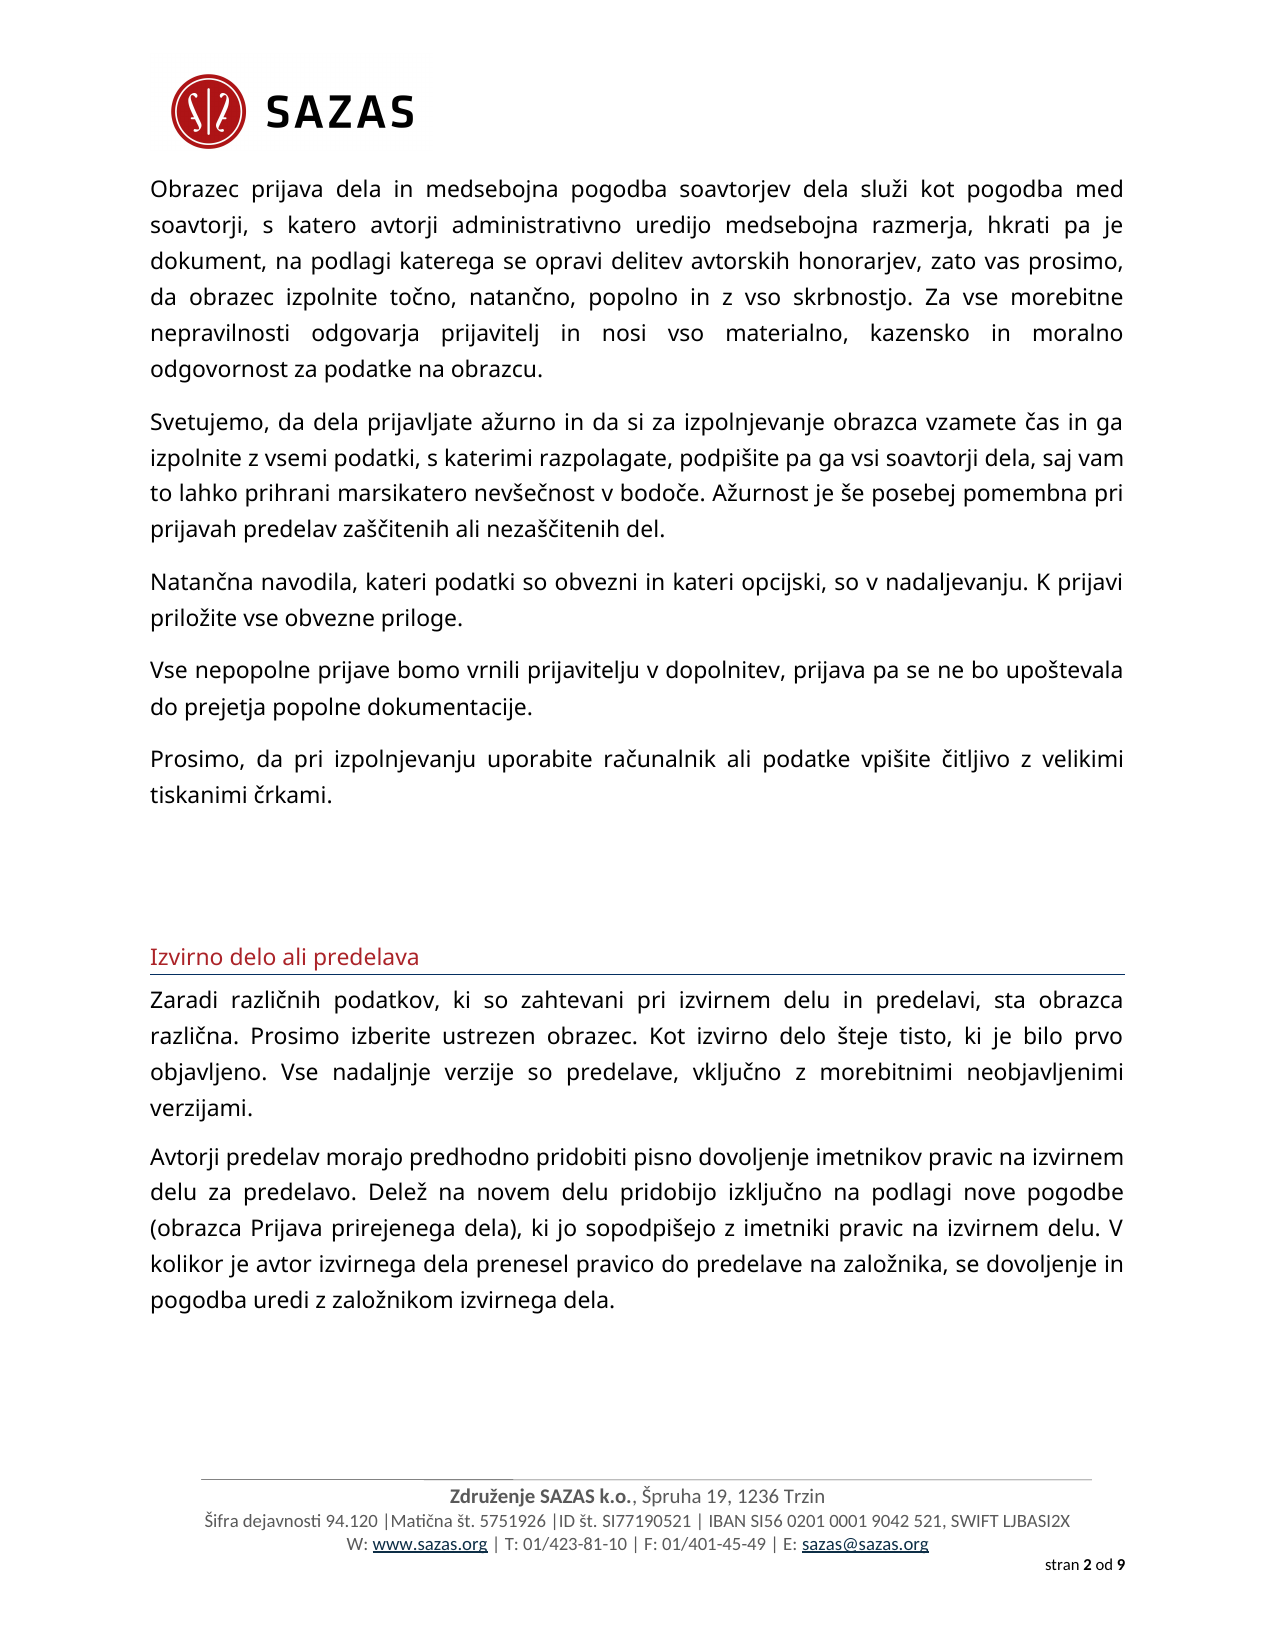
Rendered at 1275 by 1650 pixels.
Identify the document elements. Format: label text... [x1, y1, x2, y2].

subtitle Natančna navodila, kateri podatki so obvezni in kateri opcijski, so v nadaljevanju. K prijavi priložite vse obvezne priloge. [150, 566, 1125, 633]
subtitle Obrazec prijava dela in medsebojna pogodba soavtorjev dela služi kot pogodba med soavtorji, s katero avtorji administrativno uredijo medsebojna razmerja, hkrati pa je dokument, na podlagi katerega se opravi delitev avtorskih honorarjev, zato vas prosimo, da obrazec izpolnite točno, natančno, popolno in z vso skrbnostjo. Za vse morebitne nepravilnosti odgovarja prijavitelj in nosi vso materialno, kazensko in moralno odgovornost za podatke na obrazcu. [150, 173, 1125, 384]
picture [150, 53, 434, 151]
text Avtorji predelav morajo predhodno pridobiti pisno dovoljenje imetnikov pravic na izvirnem delu za predelavo. Delež na novem delu pridobijo izključno na podlagi nove pogodbe (obrazca Prijava prirejenega dela), ki jo sopodpišejo z imetniki pravic na izvirnem delu. V kolikor je avtor izvirnega dela prenesel pravico do predelave na založnika, se dovoljenje in pogodba uredi z založnikom izvirnega dela. [150, 1140, 1125, 1315]
subtitle Prosimo, da pri izpolnjevanju uporabite računalnik ali podatke vpišite čitljivo z velikimi tiskanimi črkami. [150, 743, 1125, 810]
subtitle Vse nepopolne prijave bomo vrnili prijavitelju v dopolnitev, prijava pa se ne bo upoštevala do prejetja popolne dokumentacije. [150, 654, 1125, 722]
text Zaradi različnih podatkov, ki so zahtevani pri izvirnem delu in predelavi, sta obrazca različna. Prosimo izberite ustrezen obrazec. Kot izvirno delo šteje tisto, ki je bilo prvo objavljeno. Vse nadaljnje verzije so predelave, vključno z morebitnimi neobjavljenimi verzijami. [150, 984, 1125, 1123]
subtitle Svetujemo, da dela prijavljate ažurno in da si za izpolnjevanje obrazca vzamete čas in ga izpolnite z vsemi podatki, s katerimi razpolagate, podpišite pa ga vsi soavtorji dela, saj vam to lahko prihrani marsikatero nevšečnost v bodoče. Ažurnost je še posebej pomembna pri prijavah predelav zaščitenih ali nezaščitenih del. [150, 406, 1125, 544]
subtitle Izvirno delo ali predelava [150, 941, 1125, 974]
